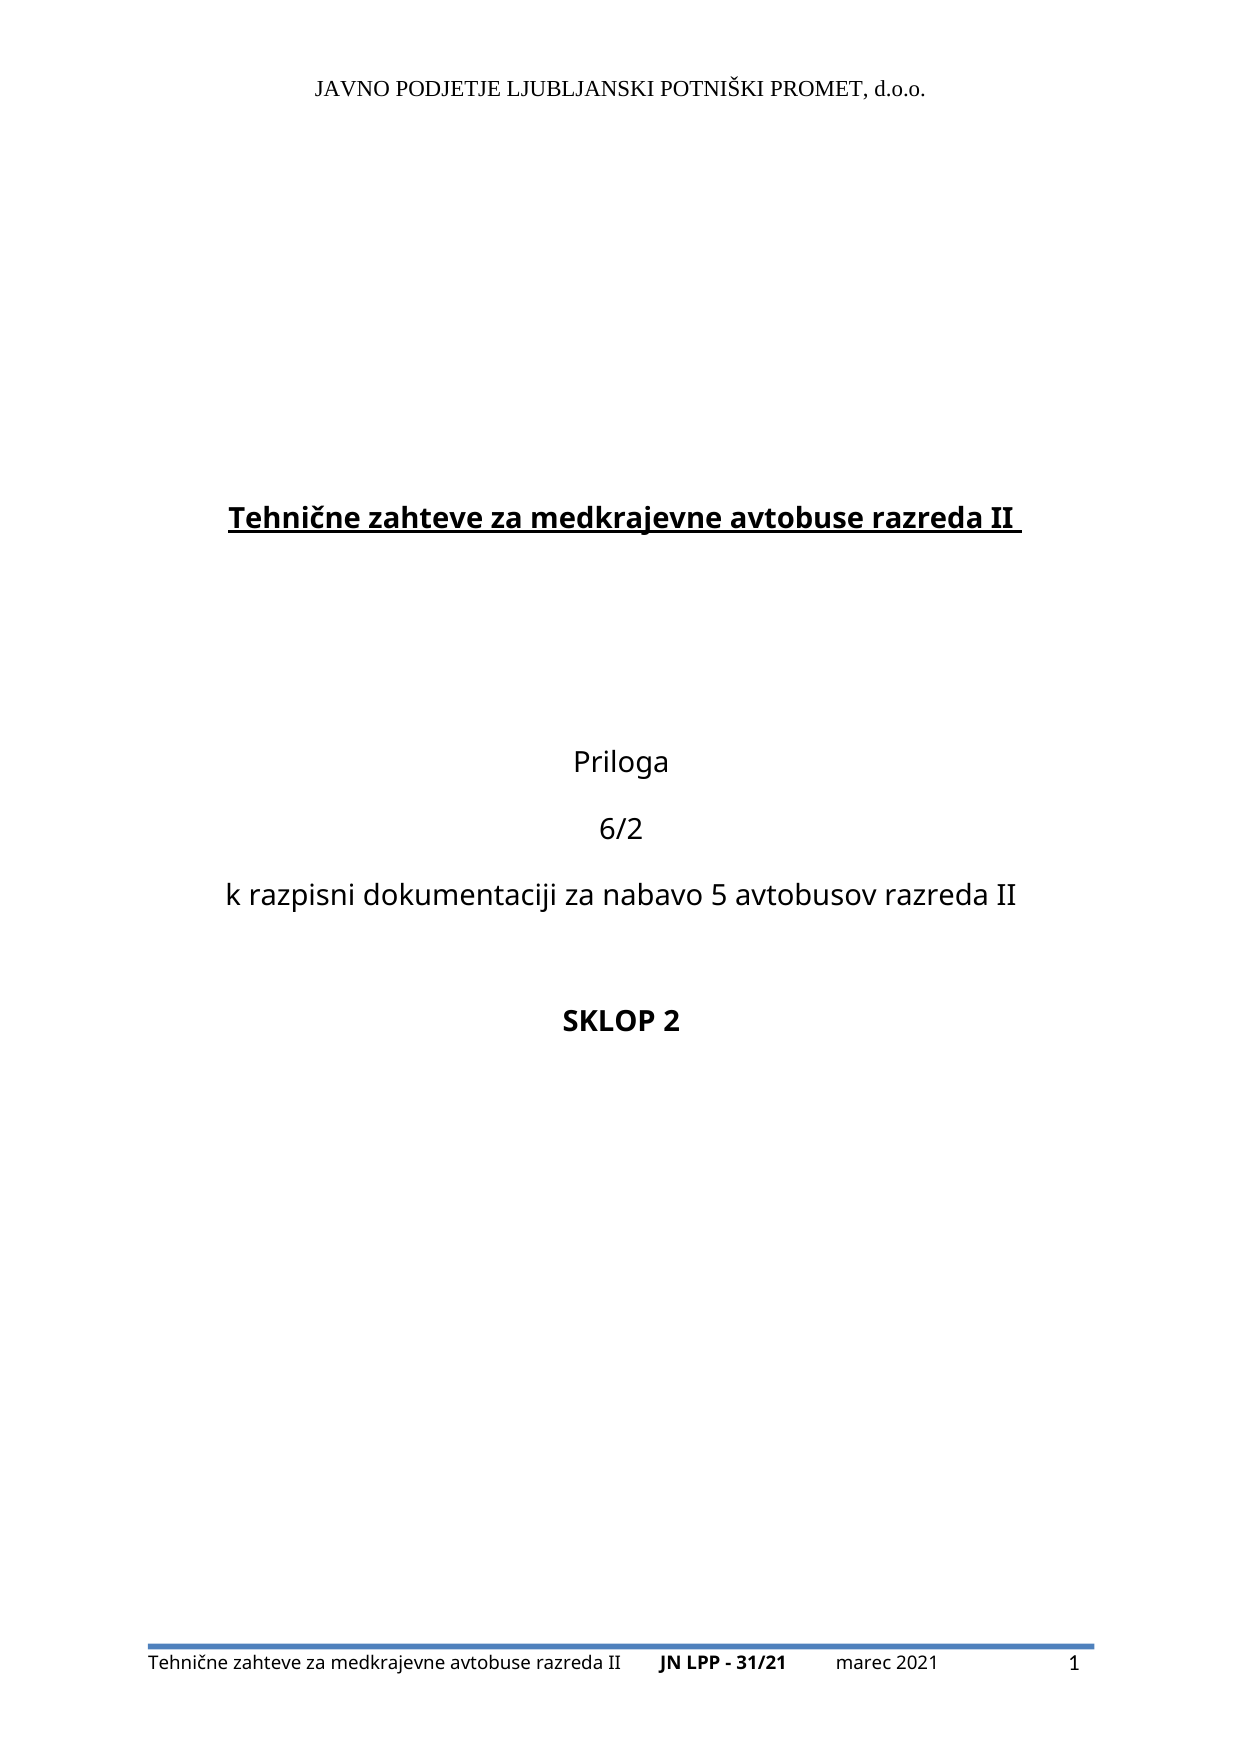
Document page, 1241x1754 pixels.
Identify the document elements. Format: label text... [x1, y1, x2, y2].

text k razpisni dokumentaciji za nabavo 5 avtobusov razreda II [148, 874, 1094, 914]
text SKLOP 2 [148, 1000, 1094, 1040]
text 6/2 [148, 808, 1094, 848]
text Priloga [148, 741, 1094, 781]
text Tehnične zahteve za medkrajevne avtobuse razreda II [148, 497, 1094, 537]
